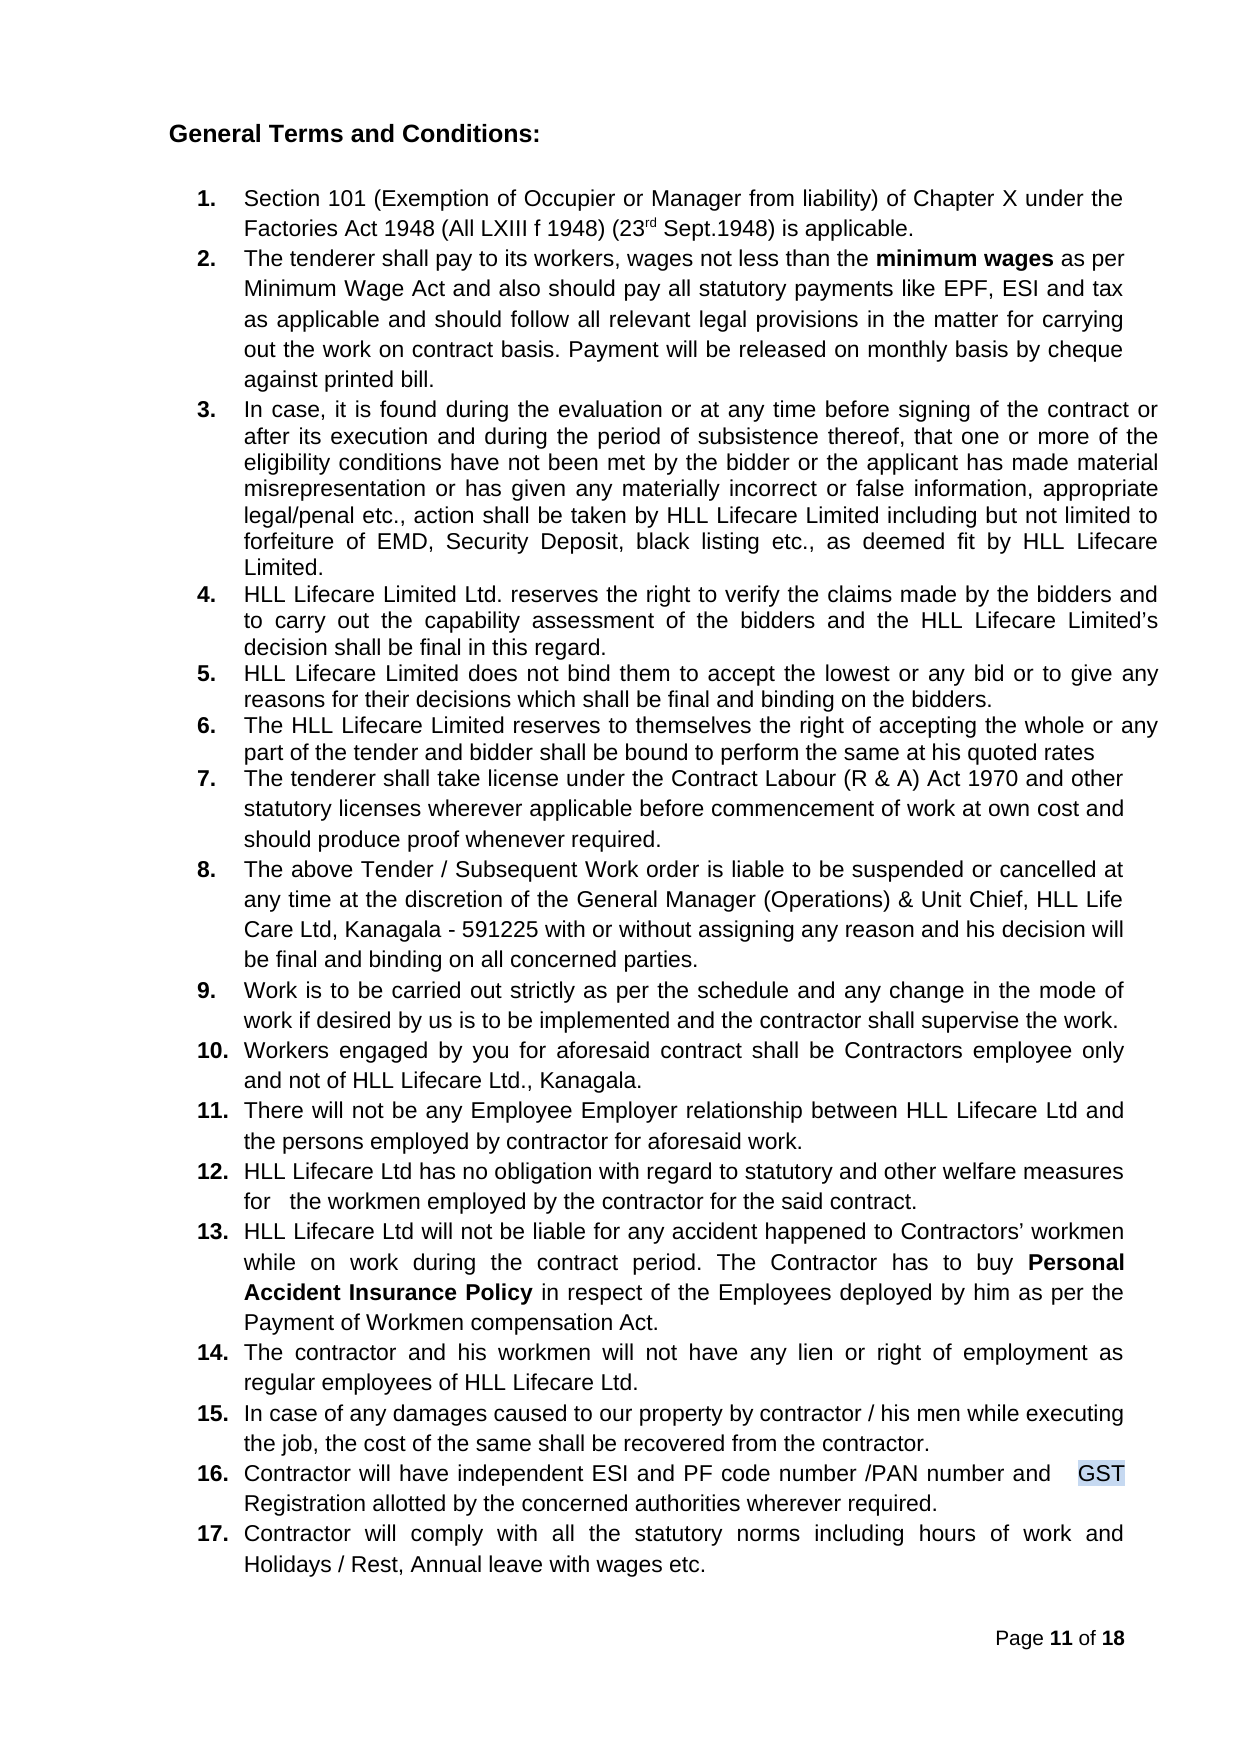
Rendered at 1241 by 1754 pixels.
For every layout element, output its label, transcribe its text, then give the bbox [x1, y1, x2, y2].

list HLL Lifecare Limited Ltd. reserves the right to verify the claims made by the bidders and to carry out the capability assessment of the bidders and the HLL Lifecare Limited’s decision shall be final in this regard. [197, 581, 1160, 660]
text General Terms and Conditions: [169, 119, 1125, 147]
list Work is to be carried out strictly as per the schedule and any change in the mode of work if desired by us is to be implemented and the contractor shall supervise the work. [197, 977, 1125, 1033]
list The HLL Lifecare Limited reserves to themselves the right of accepting the whole or any part of the tender and bidder shall be bound to perform the same at his quoted rates [197, 712, 1160, 765]
list In case of any damages caused to our property by contractor / his men while executing the job, the cost of the same shall be recovered from the contractor. [197, 1399, 1125, 1456]
list HLL Lifecare Ltd has no obligation with regard to statutory and other welfare measures for the workmen employed by the contractor for the said contract. [197, 1158, 1125, 1214]
list Contractor will have independent ESI and PF code number /PAN number and GST Registration allotted by the concerned authorities wherever required. [197, 1460, 1125, 1517]
list Contractor will comply with all the statutory norms including hours of work and Holidays / Rest, Annual leave with wages etc. [197, 1520, 1125, 1577]
list The contractor and his workmen will not have any lien or right of employment as regular employees of HLL Lifecare Ltd. [197, 1339, 1125, 1396]
list The tenderer shall take license under the Contract Labour (R & A) Act 1970 and other statutory licenses wherever applicable before commencement of work at own cost and should produce proof whenever required. [197, 765, 1125, 852]
list Workers engaged by you for aforesaid contract shall be Contractors employee only and not of HLL Lifecare Ltd., Kanagala. [197, 1037, 1125, 1094]
list The tenderer shall pay to its workers, wages not less than the minimum wages as per Minimum Wage Act and also should pay all statutory payments like EPF, ESI and tax as applicable and should follow all relevant legal provisions in the matter for carrying out the work on contract basis. Payment will be released on monthly basis by cheque against printed bill. [197, 245, 1125, 392]
list Section 101 (Exemption of Occupier or Manager from liability) of Chapter X under the Factories Act 1948 (All LXIII f 1948) (23rd Sept.1948) is applicable. [197, 185, 1125, 241]
list There will not be any Employee Employer relationship between HLL Lifecare Ltd and the persons employed by contractor for aforesaid work. [197, 1097, 1125, 1154]
list In case, it is found during the evaluation or at any time before signing of the contract or after its execution and during the period of subsistence thereof, that one or more of the eligibility conditions have not been met by the bidder or the applicant has made material misrepresentation or has given any materially incorrect or false information, appropriate legal/penal etc., action shall be taken by HLL Lifecare Limited including but not limited to forfeiture of EMD, Security Deposit, black listing etc., as deemed fit by HLL Lifecare Limited. [197, 396, 1160, 581]
list The above Tender / Subsequent Work order is liable to be suspended or cancelled at any time at the discretion of the General Manager (Operations) & Unit Chief, HLL Life Care Ltd, Kanagala - 591225 with or without assigning any reason and his decision will be final and binding on all concerned parties. [197, 856, 1125, 973]
list HLL Lifecare Limited does not bind them to accept the lowest or any bid or to give any reasons for their decisions which shall be final and binding on the bidders. [197, 660, 1160, 712]
list HLL Lifecare Ltd will not be liable for any accident happened to Contractors’ workmen while on work during the contract period. The Contractor has to buy Personal Accident Insurance Policy in respect of the Employees deployed by him as per the Payment of Workmen compensation Act. [197, 1218, 1125, 1335]
